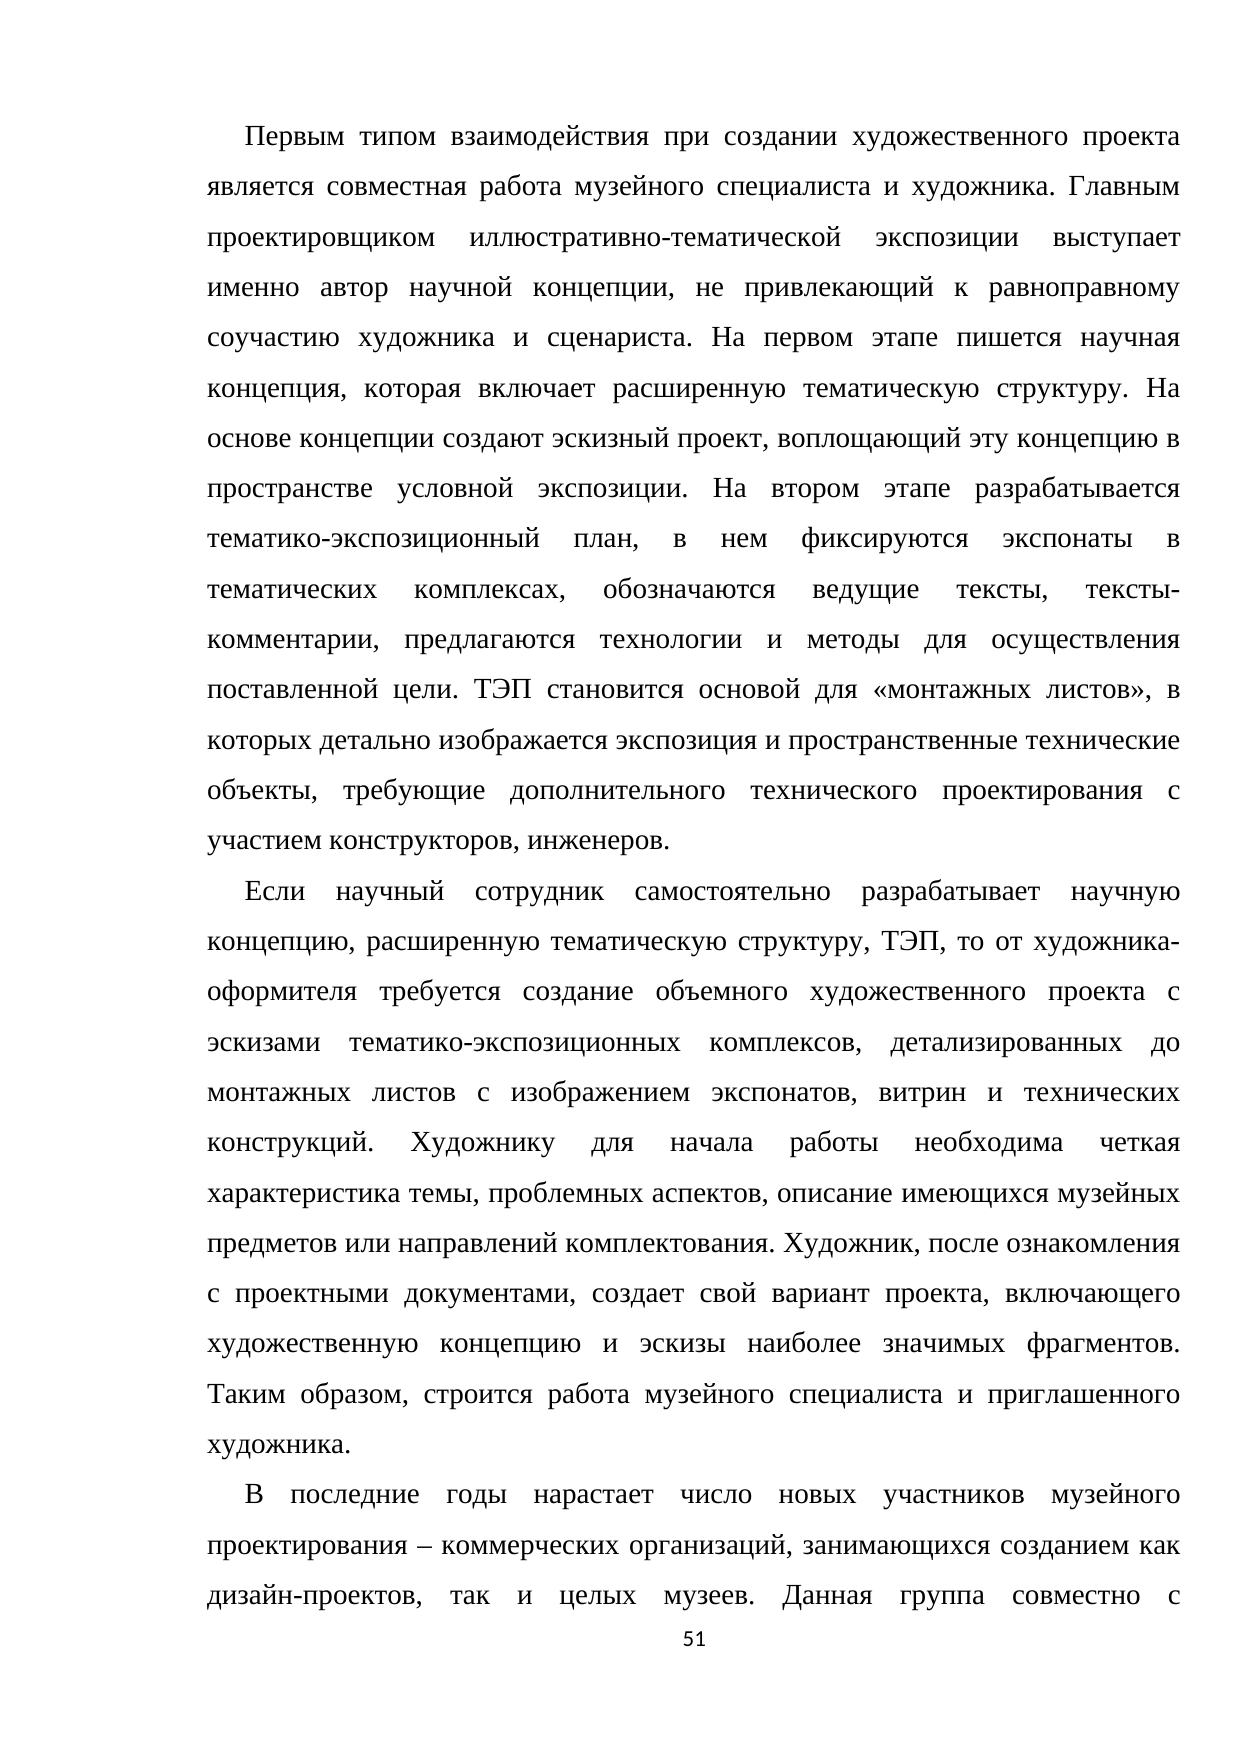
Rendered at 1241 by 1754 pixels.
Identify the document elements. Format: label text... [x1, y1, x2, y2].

text Первым типом взаимодействия при создании художественного проекта является совместная работа музейного специалиста и художника. Главным проектировщиком иллюстративно-тематической экспозиции выступает именно автор научной концепции, не привлекающий к равноправному соучастию художника и сценариста. На первом этапе пишется научная концепция, которая включает расширенную тематическую структуру. На основе концепции создают эскизный проект, воплощающий эту концепцию в пространстве условной экспозиции. На втором этапе разрабатывается тематико-экспозиционный план, в нем фиксируются экспонаты в тематических комплексах, обозначаются ведущие тексты, тексты-комментарии, предлагаются технологии и методы для осуществления поставленной цели. ТЭП становится основой для «монтажных листов», в которых детально изображается экспозиция и пространственные технические объекты, требующие дополнительного технического проектирования с участием конструкторов, инженеров. [207, 118, 1181, 856]
text Если научный сотрудник самостоятельно разрабатывает научную концепцию, расширенную тематическую структуру, ТЭП, то от художника-оформителя требуется создание объемного художественного проекта с эскизами тематико-экспозиционных комплексов, детализированных до монтажных листов с изображением экспонатов, витрин и технических конструкций. Художнику для начала работы необходима четкая характеристика темы, проблемных аспектов, описание имеющихся музейных предметов или направлений комплектования. Художник, после ознакомления с проектными документами, создает свой вариант проекта, включающего художественную концепцию и эскизы наиболее значимых фрагментов. Таким образом, строится работа музейного специалиста и приглашенного художника. [207, 873, 1181, 1460]
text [207, 1477, 1181, 1611]
